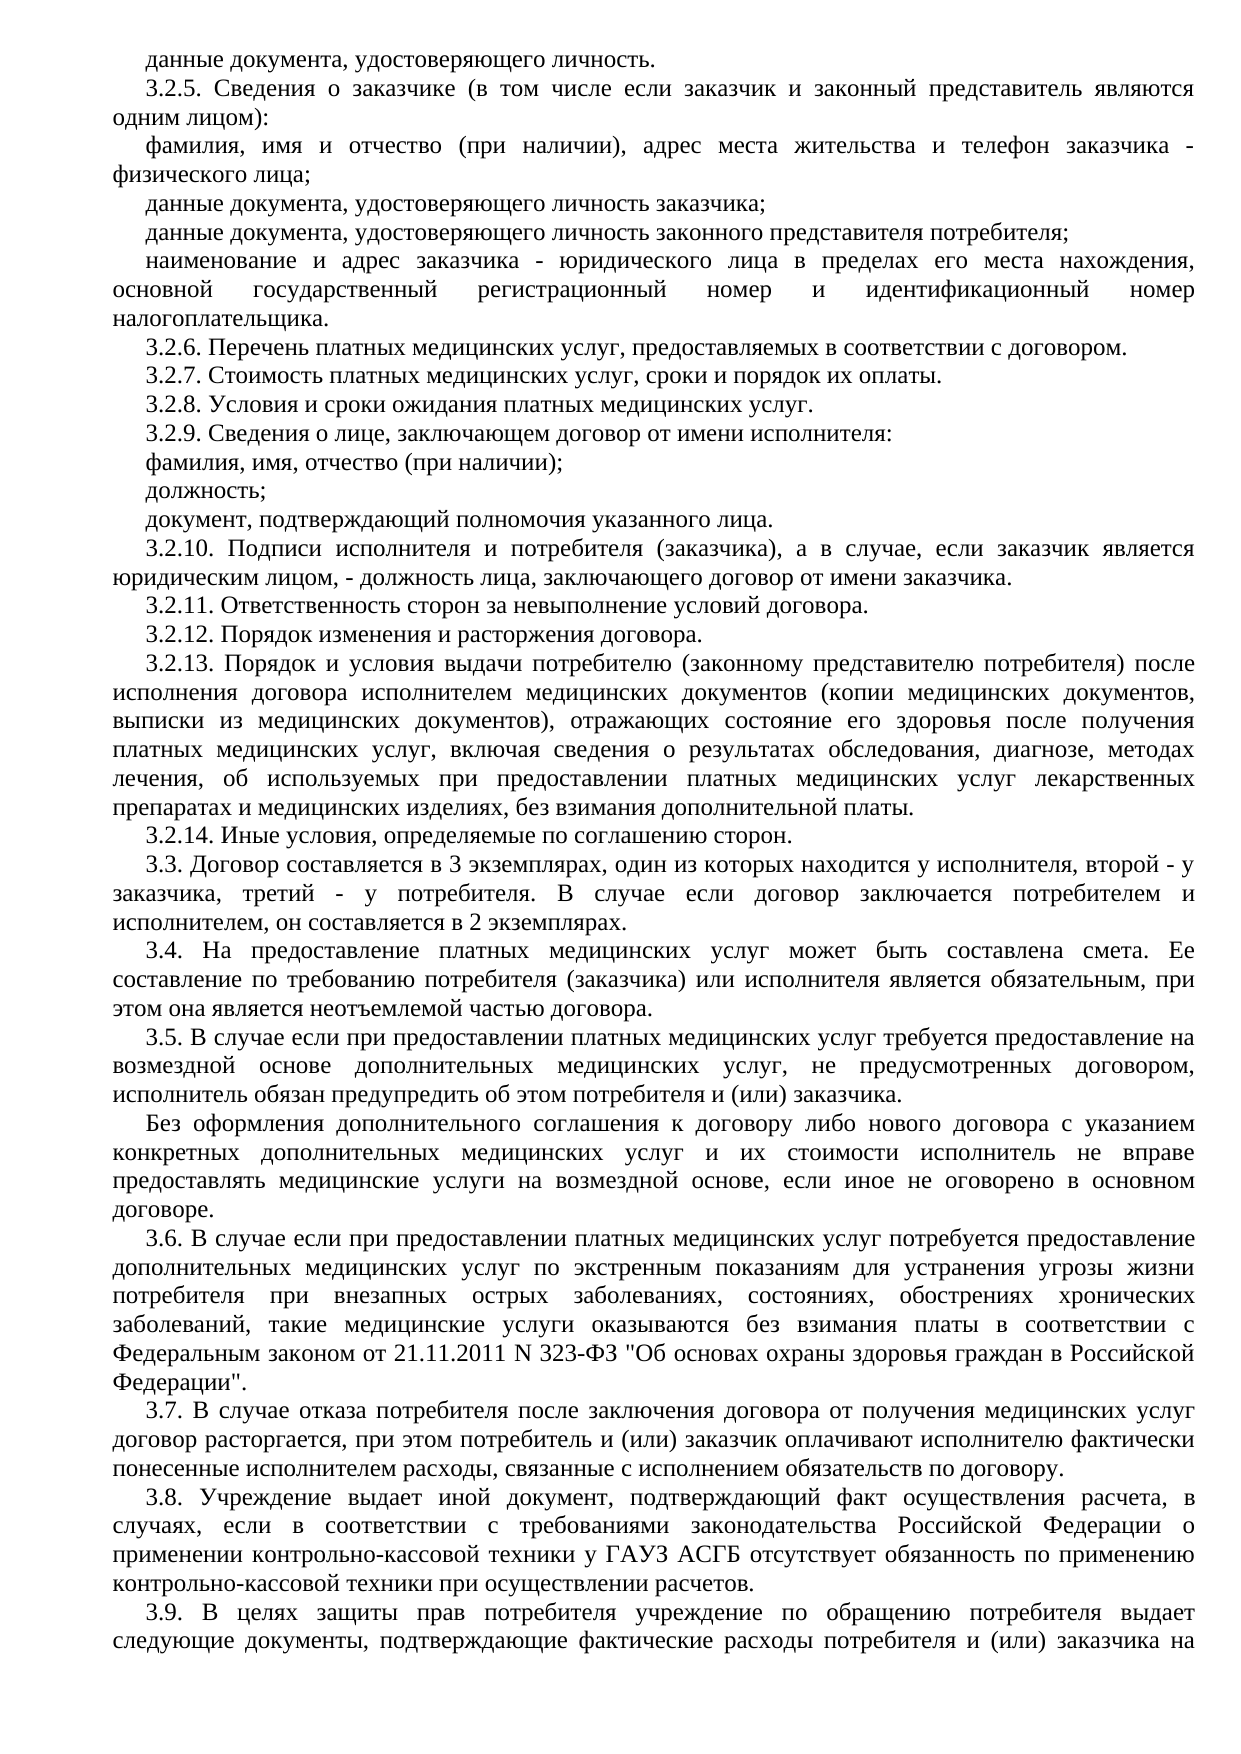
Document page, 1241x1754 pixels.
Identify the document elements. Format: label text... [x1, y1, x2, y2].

text 3.2.14. Иные условия, определяемые по соглашению сторон. [112, 821, 1196, 849]
text 3.2.8. Условия и сроки ожидания платных медицинских услуг. [112, 389, 1196, 418]
text 3.2.12. Порядок изменения и расторжения договора. [112, 619, 1196, 648]
text 3.2.13. Порядок и условия выдачи потребителю (законному представителю потребителя) после исполнения договора исполнителем медицинских документов (копии медицинских документов, выписки из медицинских документов), отражающих состояние его здоровья после получения платных медицинских услуг, включая сведения о результатах обследования, диагнозе, методах лечения, об используемых при предоставлении платных медицинских услуг лекарственных препаратах и медицинских изделиях, без взимания дополнительной платы. [112, 648, 1196, 821]
text фамилия, имя и отчество (при наличии), адрес места жительства и телефон заказчика - физического лица; [112, 131, 1196, 188]
text 3.3. Договор составляется в 3 экземплярах, один из которых находится у исполнителя, второй - у заказчика, третий - у потребителя. В случае если договор заключается потребителем и исполнителем, он составляется в 2 экземплярах. [112, 849, 1196, 936]
text 3.5. В случае если при предоставлении платных медицинских услуг требуется предоставление на возмездной основе дополнительных медицинских услуг, не предусмотренных договором, исполнитель обязан предупредить об этом потребителя и (или) заказчика. [112, 1022, 1196, 1108]
text данные документа, удостоверяющего личность заказчика; [112, 188, 1196, 217]
text 3.7. В случае отказа потребителя после заключения договора от получения медицинских услуг договор расторгается, при этом потребитель и (или) заказчик оплачивают исполнителю фактически понесенные исполнителем расходы, связанные с исполнением обязательств по договору. [112, 1396, 1196, 1482]
text данные документа, удостоверяющего личность. [112, 44, 1196, 73]
text 3.2.11. Ответственность сторон за невыполнение условий договора. [112, 591, 1196, 619]
text наименование и адрес заказчика - юридического лица в пределах его места нахождения, основной государственный регистрационный номер и идентификационный номер налогоплательщика. [112, 246, 1196, 332]
text 3.2.6. Перечень платных медицинских услуг, предоставляемых в соответствии с договором. [112, 332, 1196, 361]
text 3.2.5. Сведения о заказчике (в том числе если заказчик и законный представитель являются одним лицом): [112, 73, 1196, 131]
text 3.2.9. Сведения о лице, заключающем договор от имени исполнителя: [112, 418, 1196, 447]
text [112, 1597, 1196, 1654]
text документ, подтверждающий полномочия указанного лица. [112, 504, 1196, 533]
text фамилия, имя, отчество (при наличии); [112, 447, 1196, 476]
text данные документа, удостоверяющего личность законного представителя потребителя; [112, 217, 1196, 246]
text 3.6. В случае если при предоставлении платных медицинских услуг потребуется предоставление дополнительных медицинских услуг по экстренным показаниям для устранения угрозы жизни потребителя при внезапных острых заболеваниях, состояниях, обострениях хронических заболеваний, такие медицинские услуги оказываются без взимания платы в соответствии с Федеральным законом от 21.11.2011 N 323-ФЗ "Об основах охраны здоровья граждан в Российской Федерации". [112, 1223, 1196, 1396]
text 3.4. На предоставление платных медицинских услуг может быть составлена смета. Ее составление по требованию потребителя (заказчика) или исполнителя является обязательным, при этом она является неотъемлемой частью договора. [112, 936, 1196, 1022]
text 3.2.10. Подписи исполнителя и потребителя (заказчика), а в случае, если заказчик является юридическим лицом, - должность лица, заключающего договор от имени заказчика. [112, 533, 1196, 591]
text Без оформления дополнительного соглашения к договору либо нового договора с указанием конкретных дополнительных медицинских услуг и их стоимости исполнитель не вправе предоставлять медицинские услуги на возмездной основе, если иное не оговорено в основном договоре. [112, 1108, 1196, 1223]
text 3.8. Учреждение выдает иной документ, подтверждающий факт осуществления расчета, в случаях, если в соответствии с требованиями законодательства Российской Федерации о применении контрольно-кассовой техники у ГАУЗ АСГБ отсутствует обязанность по применению контрольно-кассовой техники при осуществлении расчетов. [112, 1482, 1196, 1597]
text 3.2.7. Стоимость платных медицинских услуг, сроки и порядок их оплаты. [112, 361, 1196, 389]
text должность; [112, 476, 1196, 504]
